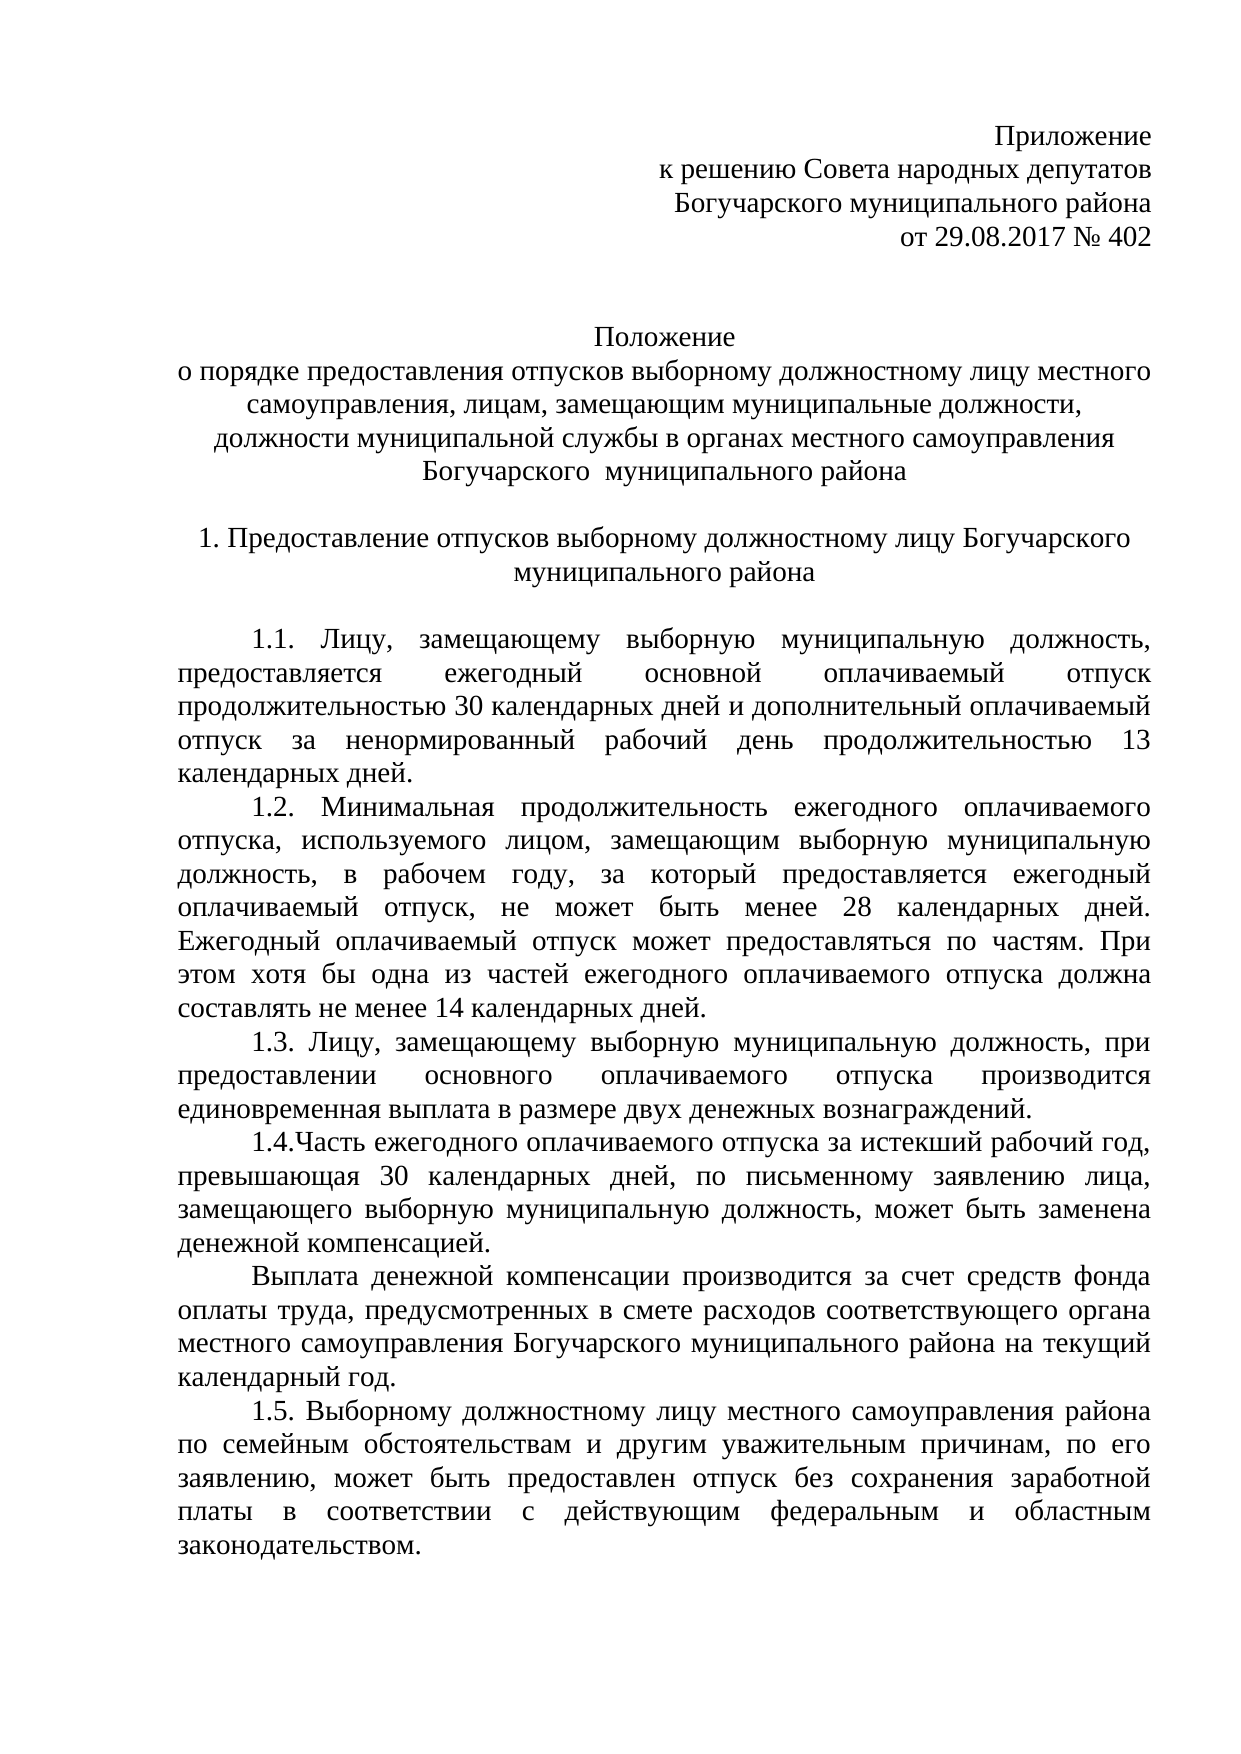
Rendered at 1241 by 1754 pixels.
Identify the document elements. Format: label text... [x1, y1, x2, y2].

text от 29.08.2017 № 402 [177, 219, 1152, 252]
text 1.2. Минимальная продолжительность ежегодного оплачиваемого отпуска, используемого лицом, замещающим выборную муниципальную должность, в рабочем году, за который предоставляется ежегодный оплачиваемый отпуск, не может быть менее 28 календарных дней. Ежегодный оплачиваемый отпуск может предоставляться по частям. При этом хотя бы одна из частей ежегодного оплачиваемого отпуска должна составлять не менее 14 календарных дней. [177, 789, 1152, 1024]
text о порядке предоставления отпусков выборному должностному лицу местного самоуправления, лицам, замещающим муниципальные должности, должности муниципальной службы в органах местного самоуправления Богучарского муниципального района [177, 353, 1152, 487]
text 1.3. Лицу, замещающему выборную муниципальную должность, при предоставлении основного оплачиваемого отпуска производится единовременная выплата в размере двух денежных вознаграждений. [177, 1024, 1152, 1124]
text 1.1. Лицу, замещающему выборную муниципальную должность, предоставляется ежегодный основной оплачиваемый отпуск продолжительностью 30 календарных дней и дополнительный оплачиваемый отпуск за ненормированный рабочий день продолжительностью 13 календарных дней. [177, 621, 1152, 789]
text Богучарского муниципального района [177, 185, 1152, 219]
text Выплата денежной компенсации производится за счет средств фонда оплаты труда, предусмотренных в смете расходов соответствующего органа местного самоуправления Богучарского муниципального района на текущий календарный год. [177, 1258, 1152, 1393]
text 1. Предоставление отпусков выборному должностному лицу Богучарского муниципального района [177, 521, 1152, 588]
text 1.4.Часть ежегодного оплачиваемого отпуска за истекший рабочий год, превышающая 30 календарных дней, по письменному заявлению лица, замещающего выборную муниципальную должность, может быть заменена денежной компенсацией. [177, 1124, 1152, 1258]
text к решению Совета народных депутатов [177, 152, 1152, 185]
text 1.5. Выборному должностному лицу местного самоуправления района по семейным обстоятельствам и другим уважительным причинам, по его заявлению, может быть предоставлен отпуск без сохранения заработной платы в соответствии с действующим федеральным и областным законодательством. [177, 1393, 1152, 1560]
text Положение [177, 319, 1152, 353]
text Приложение [177, 118, 1152, 152]
